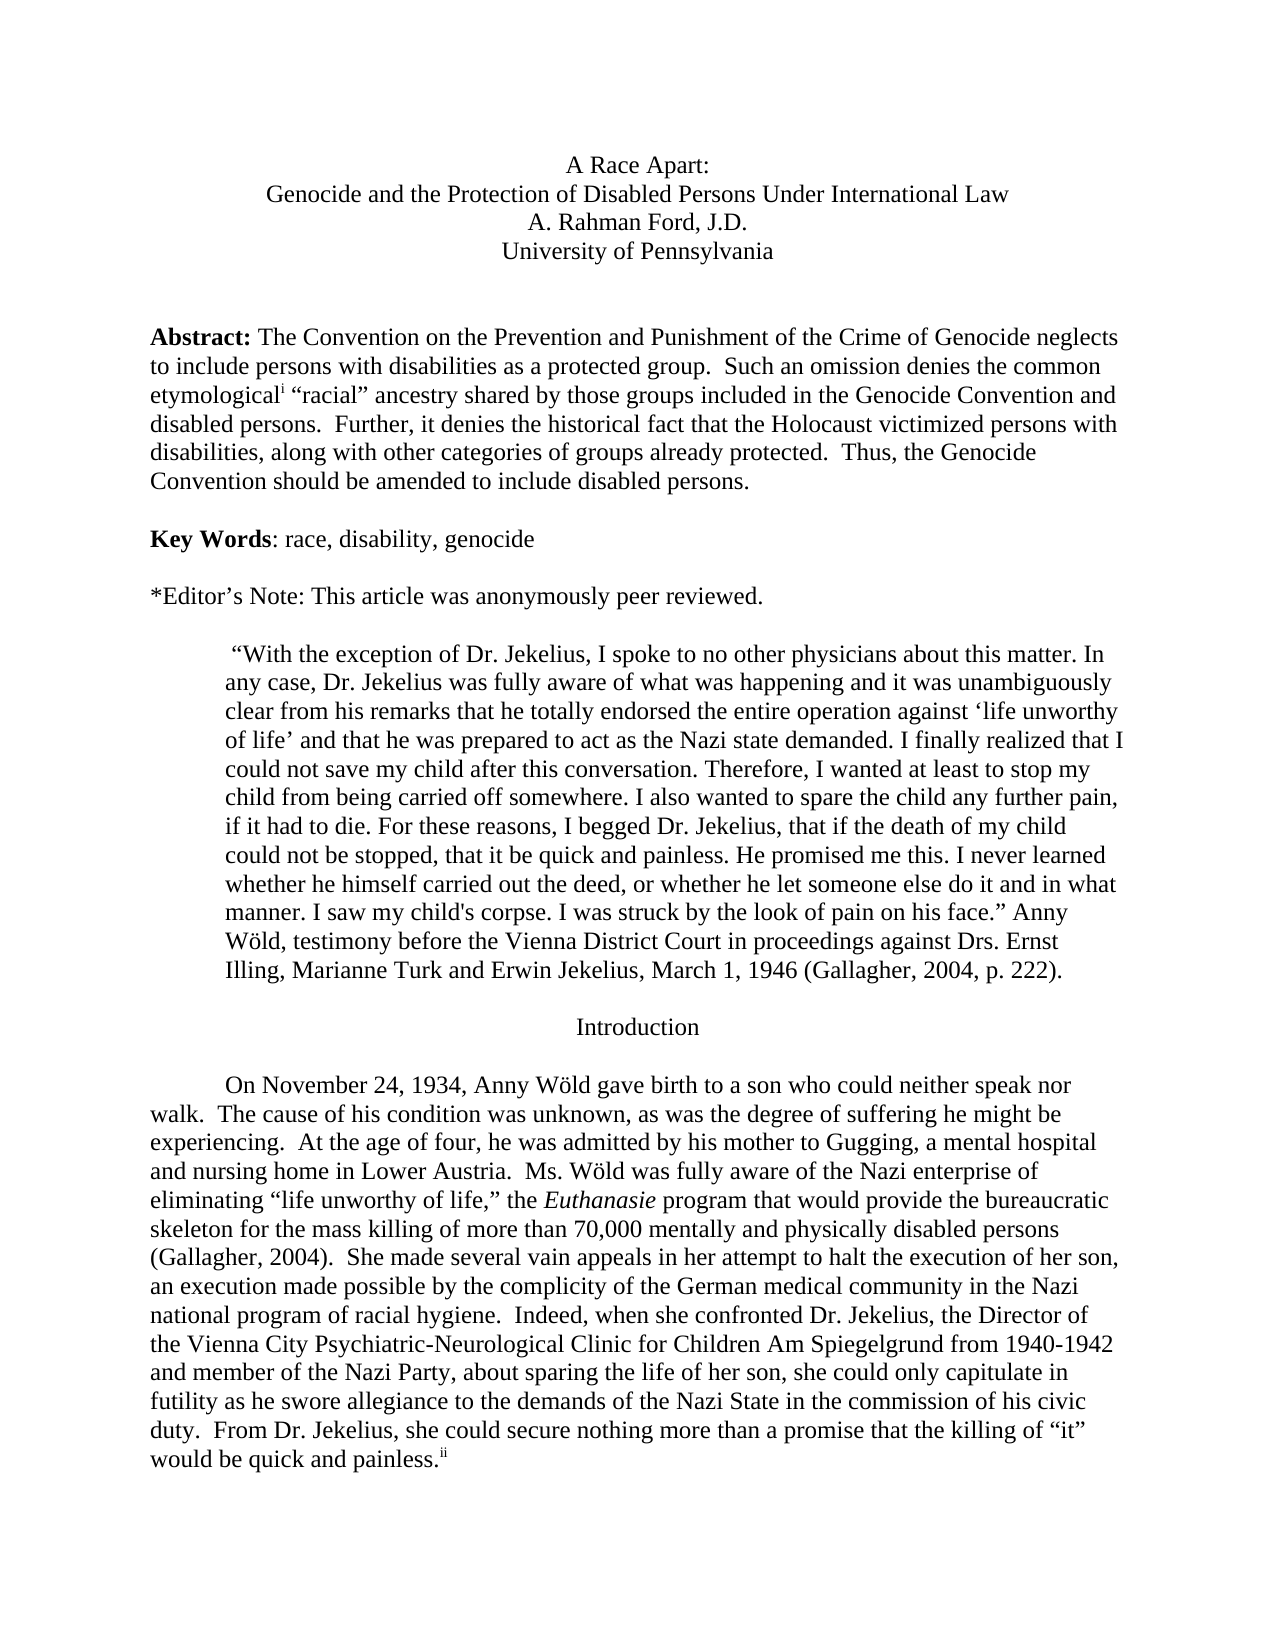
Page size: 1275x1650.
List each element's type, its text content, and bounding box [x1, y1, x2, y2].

text University of Pennsylvania [150, 236, 1125, 265]
text On November 24, 1934, Anny Wöld gave birth to a son who could neither speak nor walk. The cause of his condition was unknown, as was the degree of suffering he might be experiencing. At the age of four, he was admitted by his mother to Gugging, a mental hospital and nursing home in Lower Austria. Ms. Wöld was fully aware of the Nazi enterprise of eliminating “life unworthy of life,” the Euthanasie program that would provide the bureaucratic skeleton for the mass killing of more than 70,000 mentally and physically disabled persons (Gallagher, 2004). She made several vain appeals in her attempt to halt the execution of her son, an execution made possible by the complicity of the German medical community in the Nazi national program of racial hygiene. Indeed, when she confronted Dr. Jekelius, the Director of the Vienna City Psychiatric-Neurological Clinic for Children Am Spiegelgrund from 1940-1942 and member of the Nazi Party, about sparing the life of her son, she could only capitulate in futility as he swore allegiance to the demands of the Nazi State in the commission of his civic duty. From Dr. Jekelius, she could secure nothing more than a promise that the killing of “it” would be quick and painless. [150, 1070, 1125, 1472]
text *Editor’s Note: This article was anonymously peer reviewed. [150, 581, 1125, 610]
text “With the exception of Dr. Jekelius, I spoke to no other physicians about this matter. In any case, Dr. Jekelius was fully aware of what was happening and it was unambiguously clear from his remarks that he totally endorsed the entire operation against ‘life unworthy of life’ and that he was prepared to act as the Nazi state demanded. I finally realized that I could not save my child after this conversation. Therefore, I wanted at least to stop my child from being carried off somewhere. I also wanted to spare the child any further pain, if it had to die. For these reasons, I begged Dr. Jekelius, that if the death of my child could not be stopped, that it be quick and painless. He promised me this. I never learned whether he himself carried out the deed, or whether he let someone else do it and in what manner. I saw my child's corpse. I was struck by the look of pain on his face.” Anny Wöld, testimony before the Vienna District Court in proceedings against Drs. Ernst Illing, Marianne Turk and Erwin Jekelius, March 1, 1946 (Gallagher, 2004, p. 222). [225, 639, 1125, 984]
text Genocide and the Protection of Disabled Persons Under International Law [150, 179, 1125, 207]
text Abstract: The Convention on the Prevention and Punishment of the Crime of Genocide neglects to include persons with disabilities as a protected group. Such an omission denies the common etymological “racial” ancestry shared by those groups included in the Genocide Convention and disabled persons. Further, it denies the historical fact that the Holocaust victimized persons with disabilities, along with other categories of groups already protected. Thus, the Genocide Convention should be amended to include disabled persons. [150, 322, 1125, 495]
text A. Rahman Ford, J.D. [150, 207, 1125, 236]
text Key Words: race, disability, genocide [150, 524, 1125, 552]
text A Race Apart: [150, 150, 1125, 179]
text Introduction [150, 1012, 1125, 1041]
